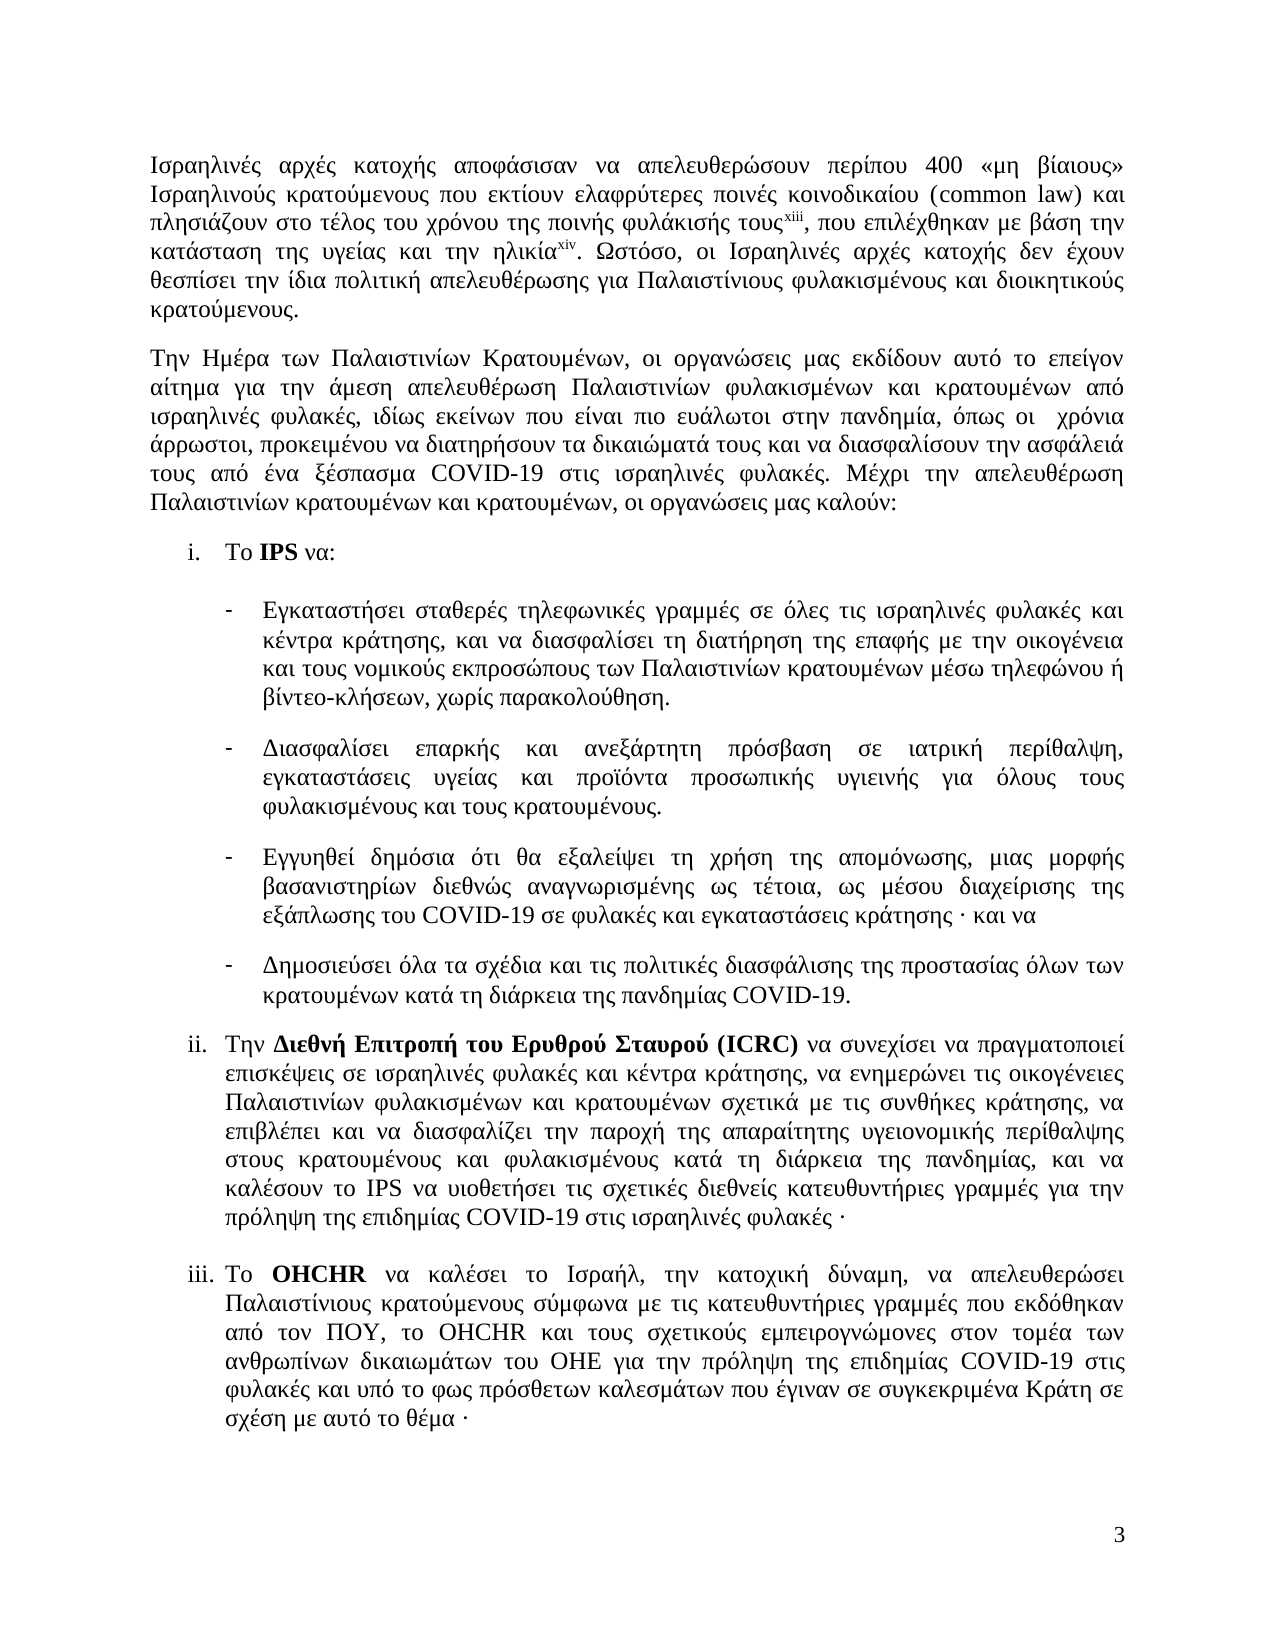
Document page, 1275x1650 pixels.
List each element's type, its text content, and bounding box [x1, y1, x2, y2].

text Την Ημέρα των Παλαιστινίων Κρατουμένων, οι οργανώσεις μας εκδίδουν αυτό το επείγον αίτημα για την άμεση απελευθέρωση Παλαιστινίων φυλακισμένων και κρατουμένων από ισραηλινές φυλακές, ιδίως εκείνων που είναι πιο ευάλωτοι στην πανδημία, όπως οι χρόνια άρρωστοι, προκειμένου να διατηρήσουν τα δικαιώματά τους και να διασφαλίσουν την ασφάλειά τους από ένα ξέσπασμα COVID-19 στις ισραηλινές φυλακές. Μέχρι την απελευθέρωση Παλαιστινίων κρατουμένων και κρατουμένων, οι οργανώσεις μας καλούν: [150, 343, 1125, 516]
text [150, 150, 1125, 322]
list Το OHCHR να καλέσει το Ισραήλ, την κατοχική δύναμη, να απελευθερώσει Παλαιστίνιους κρατούμενους σύμφωνα με τις κατευθυντήριες γραμμές που εκδόθηκαν από τον ΠΟΥ, το OHCHR και τους σχετικούς εμπειρογνώμονες στον τομέα των ανθρωπίνων δικαιωμάτων του ΟΗΕ για την πρόληψη της επιδημίας COVID-19 στις φυλακές και υπό το φως πρόσθετων καλεσμάτων που έγιναν σε συγκεκριμένα Κράτη σε σχέση με αυτό το θέμα · [187, 1259, 1125, 1432]
list Εγγυηθεί δημόσια ότι θα εξαλείψει τη χρήση της απομόνωσης, μιας μορφής βασανιστηρίων διεθνώς αναγνωρισμένης ως τέτοια, ως μέσου διαχείρισης της εξάπλωσης του COVID-19 σε φυλακές και εγκαταστάσεις κράτησης · και να [225, 841, 1125, 929]
list Διασφαλίσει επαρκής και ανεξάρτητη πρόσβαση σε ιατρική περίθαλψη, εγκαταστάσεις υγείας και προϊόντα προσωπικής υγιεινής για όλους τους φυλακισμένους και τους κρατουμένους. [225, 732, 1125, 820]
list Δημοσιεύσει όλα τα σχέδια και τις πολιτικές διασφάλισης της προστασίας όλων των κρατουμένων κατά τη διάρκεια της πανδημίας COVID-19. [225, 949, 1125, 1009]
list Την Διεθνή Επιτροπή του Ερυθρού Σταυρού (ICRC) να συνεχίσει να πραγματοποιεί επισκέψεις σε ισραηλινές φυλακές και κέντρα κράτησης, να ενημερώνει τις οικογένειες Παλαιστινίων φυλακισμένων και κρατουμένων σχετικά με τις συνθήκες κράτησης, να επιβλέπει και να διασφαλίζει την παροχή της απαραίτητης υγειονομικής περίθαλψης στους κρατουμένους και φυλακισμένους κατά τη διάρκεια της πανδημίας, και να καλέσουν το IPS να υιοθετήσει τις σχετικές διεθνείς κατευθυντήριες γραμμές για την πρόληψη της επιδημίας COVID-19 στις ισραηλινές φυλακές · [187, 1029, 1125, 1231]
list Εγκαταστήσει σταθερές τηλεφωνικές γραμμές σε όλες τις ισραηλινές φυλακές και κέντρα κράτησης, και να διασφαλίσει τη διατήρηση της επαφής με την οικογένεια και τους νομικούς εκπροσώπους των Παλαιστινίων κρατουμένων μέσω τηλεφώνου ή βίντεο-κλήσεων, χωρίς παρακολούθηση. [225, 594, 1125, 711]
list Το IPS να: [187, 537, 1125, 565]
